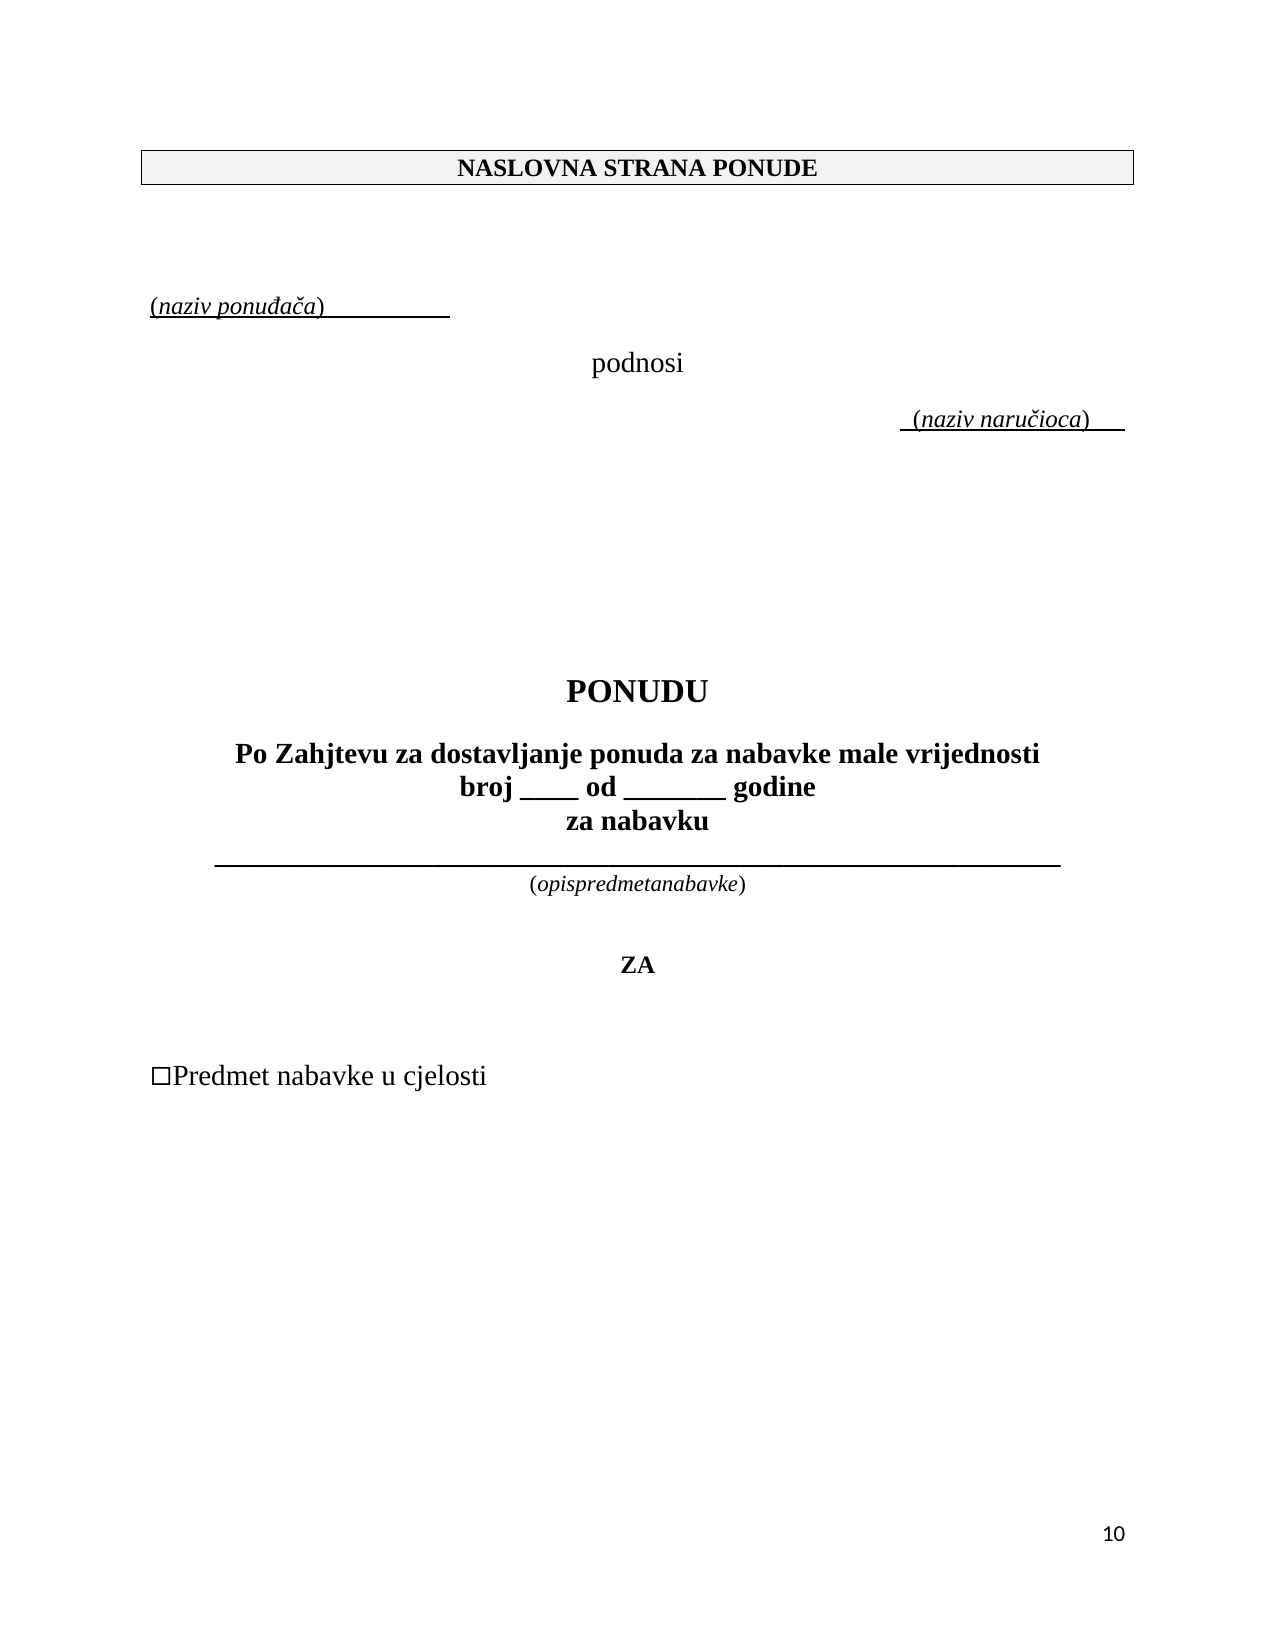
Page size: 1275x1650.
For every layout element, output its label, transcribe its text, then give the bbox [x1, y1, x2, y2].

text broj ____ od _______ godine [150, 769, 1125, 803]
text Predmet nabavke u cjelosti [150, 1058, 1125, 1092]
text podnosi [150, 345, 1125, 379]
text NASLOVNA STRANA PONUDE [142, 151, 1133, 184]
text ZA [150, 950, 1125, 979]
text (naziv naručioca) [150, 404, 1125, 433]
text PONUDU [150, 671, 1125, 709]
text (naziv ponuđača) [150, 291, 1125, 320]
text (opispredmetanabavke) [150, 870, 1125, 896]
text Po Zahjtevu za dostavljanje ponuda za nabavke male vrijednosti [150, 736, 1125, 769]
text za nabavku __________________________________________________________ [150, 803, 1125, 870]
